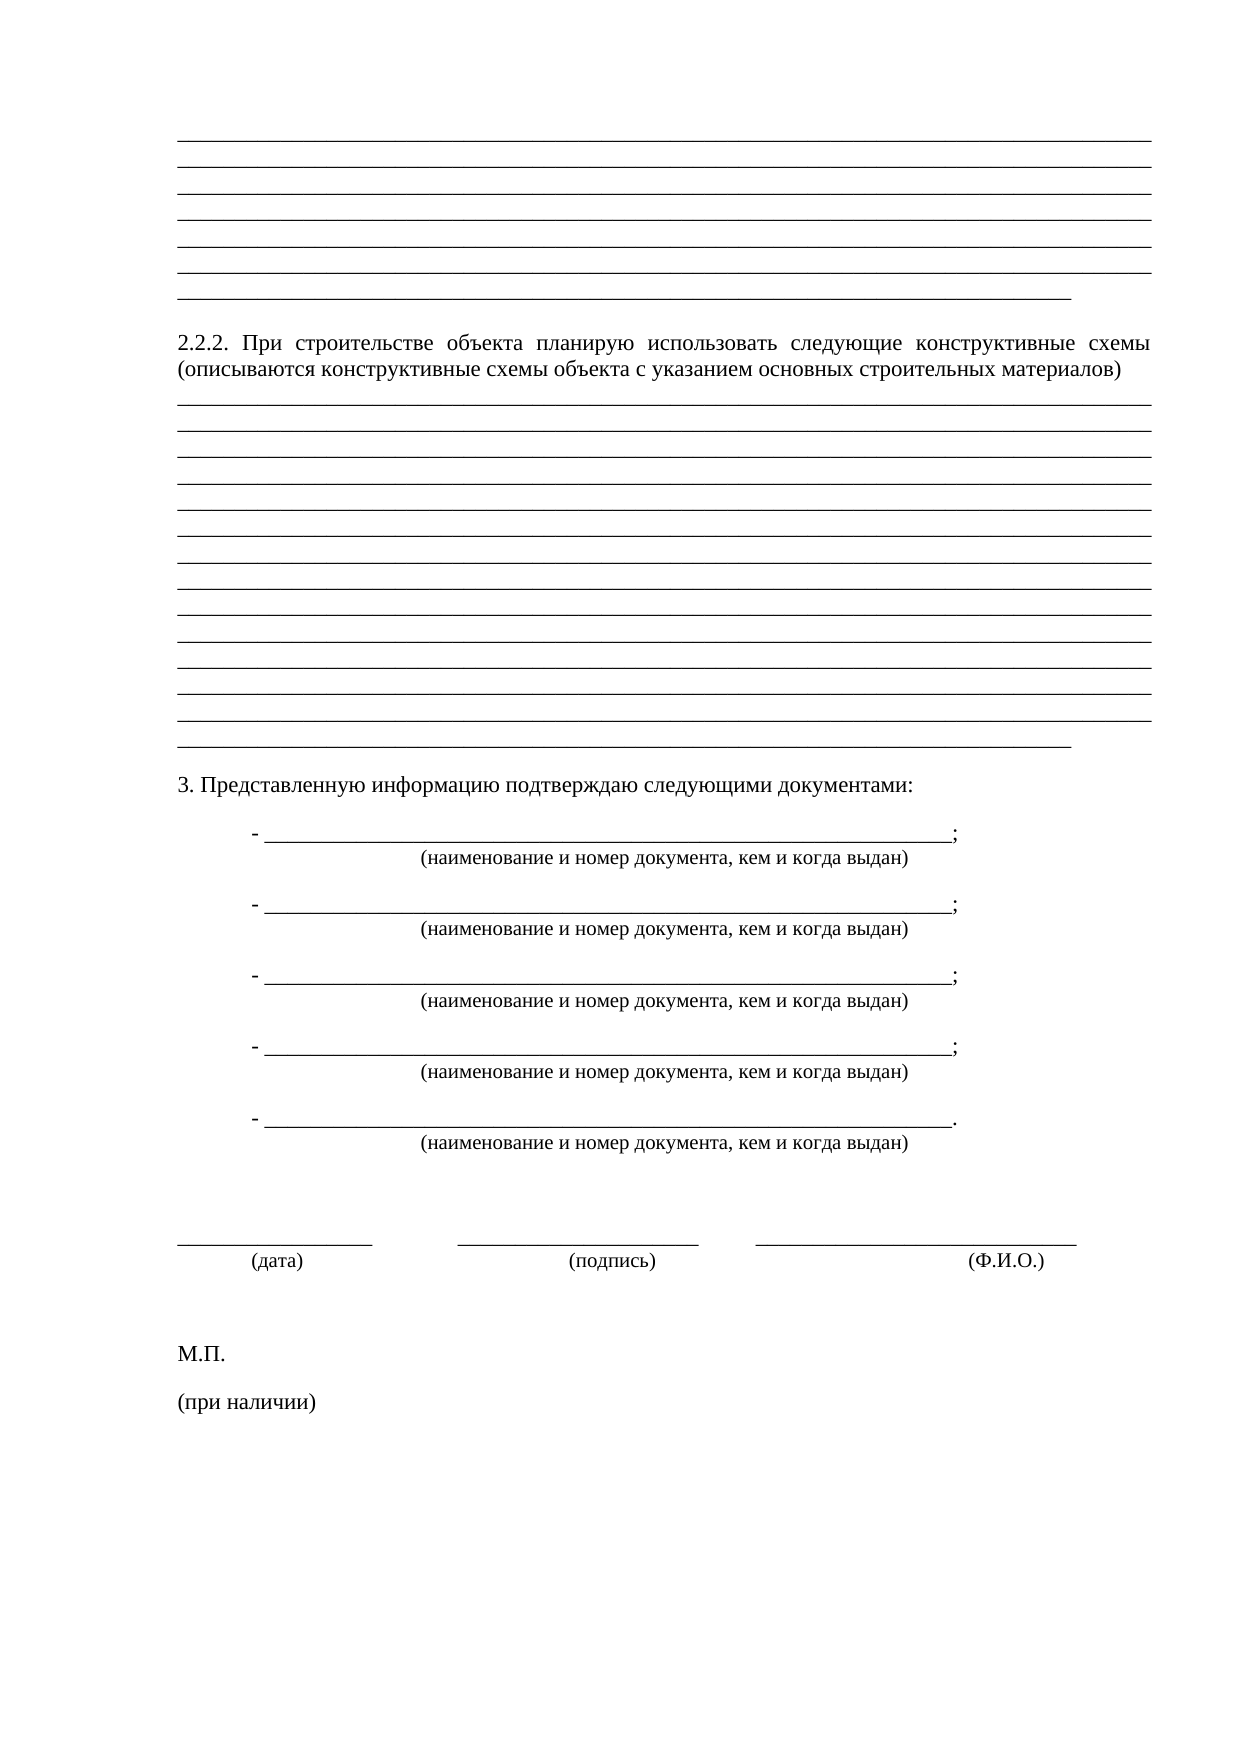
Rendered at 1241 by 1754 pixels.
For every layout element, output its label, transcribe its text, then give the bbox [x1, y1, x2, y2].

text М.П. [177, 1341, 1152, 1367]
text 3. Представленную информацию подтверждаю следующими документами: [177, 771, 1152, 798]
text - ____________________________________________________________; [251, 890, 1152, 916]
text _________________ _____________________ ____________________________ [177, 1222, 1152, 1248]
text (при наличии) [177, 1388, 1152, 1414]
text (наименование и номер документа, кем и когда выдан) [177, 1059, 1152, 1083]
text (наименование и номер документа, кем и когда выдан) [177, 845, 1152, 869]
text (наименование и номер документа, кем и когда выдан) [177, 916, 1152, 940]
text (наименование и номер документа, кем и когда выдан) [177, 1130, 1152, 1154]
text 2.2.2. При строительстве объекта планирую использовать следующие конструктивные схемы (описываются конструктивные схемы объекта с указанием основных строительных материалов) [177, 329, 1152, 382]
text - ____________________________________________________________; [251, 961, 1152, 987]
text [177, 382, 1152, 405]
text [177, 118, 1152, 141]
text - ____________________________________________________________; [251, 1032, 1152, 1059]
text (дата) (подпись) (Ф.И.О.) [177, 1248, 1152, 1272]
text - ____________________________________________________________; [251, 819, 1152, 845]
text - ____________________________________________________________. [251, 1104, 1152, 1130]
text (наименование и номер документа, кем и когда выдан) [177, 987, 1152, 1012]
